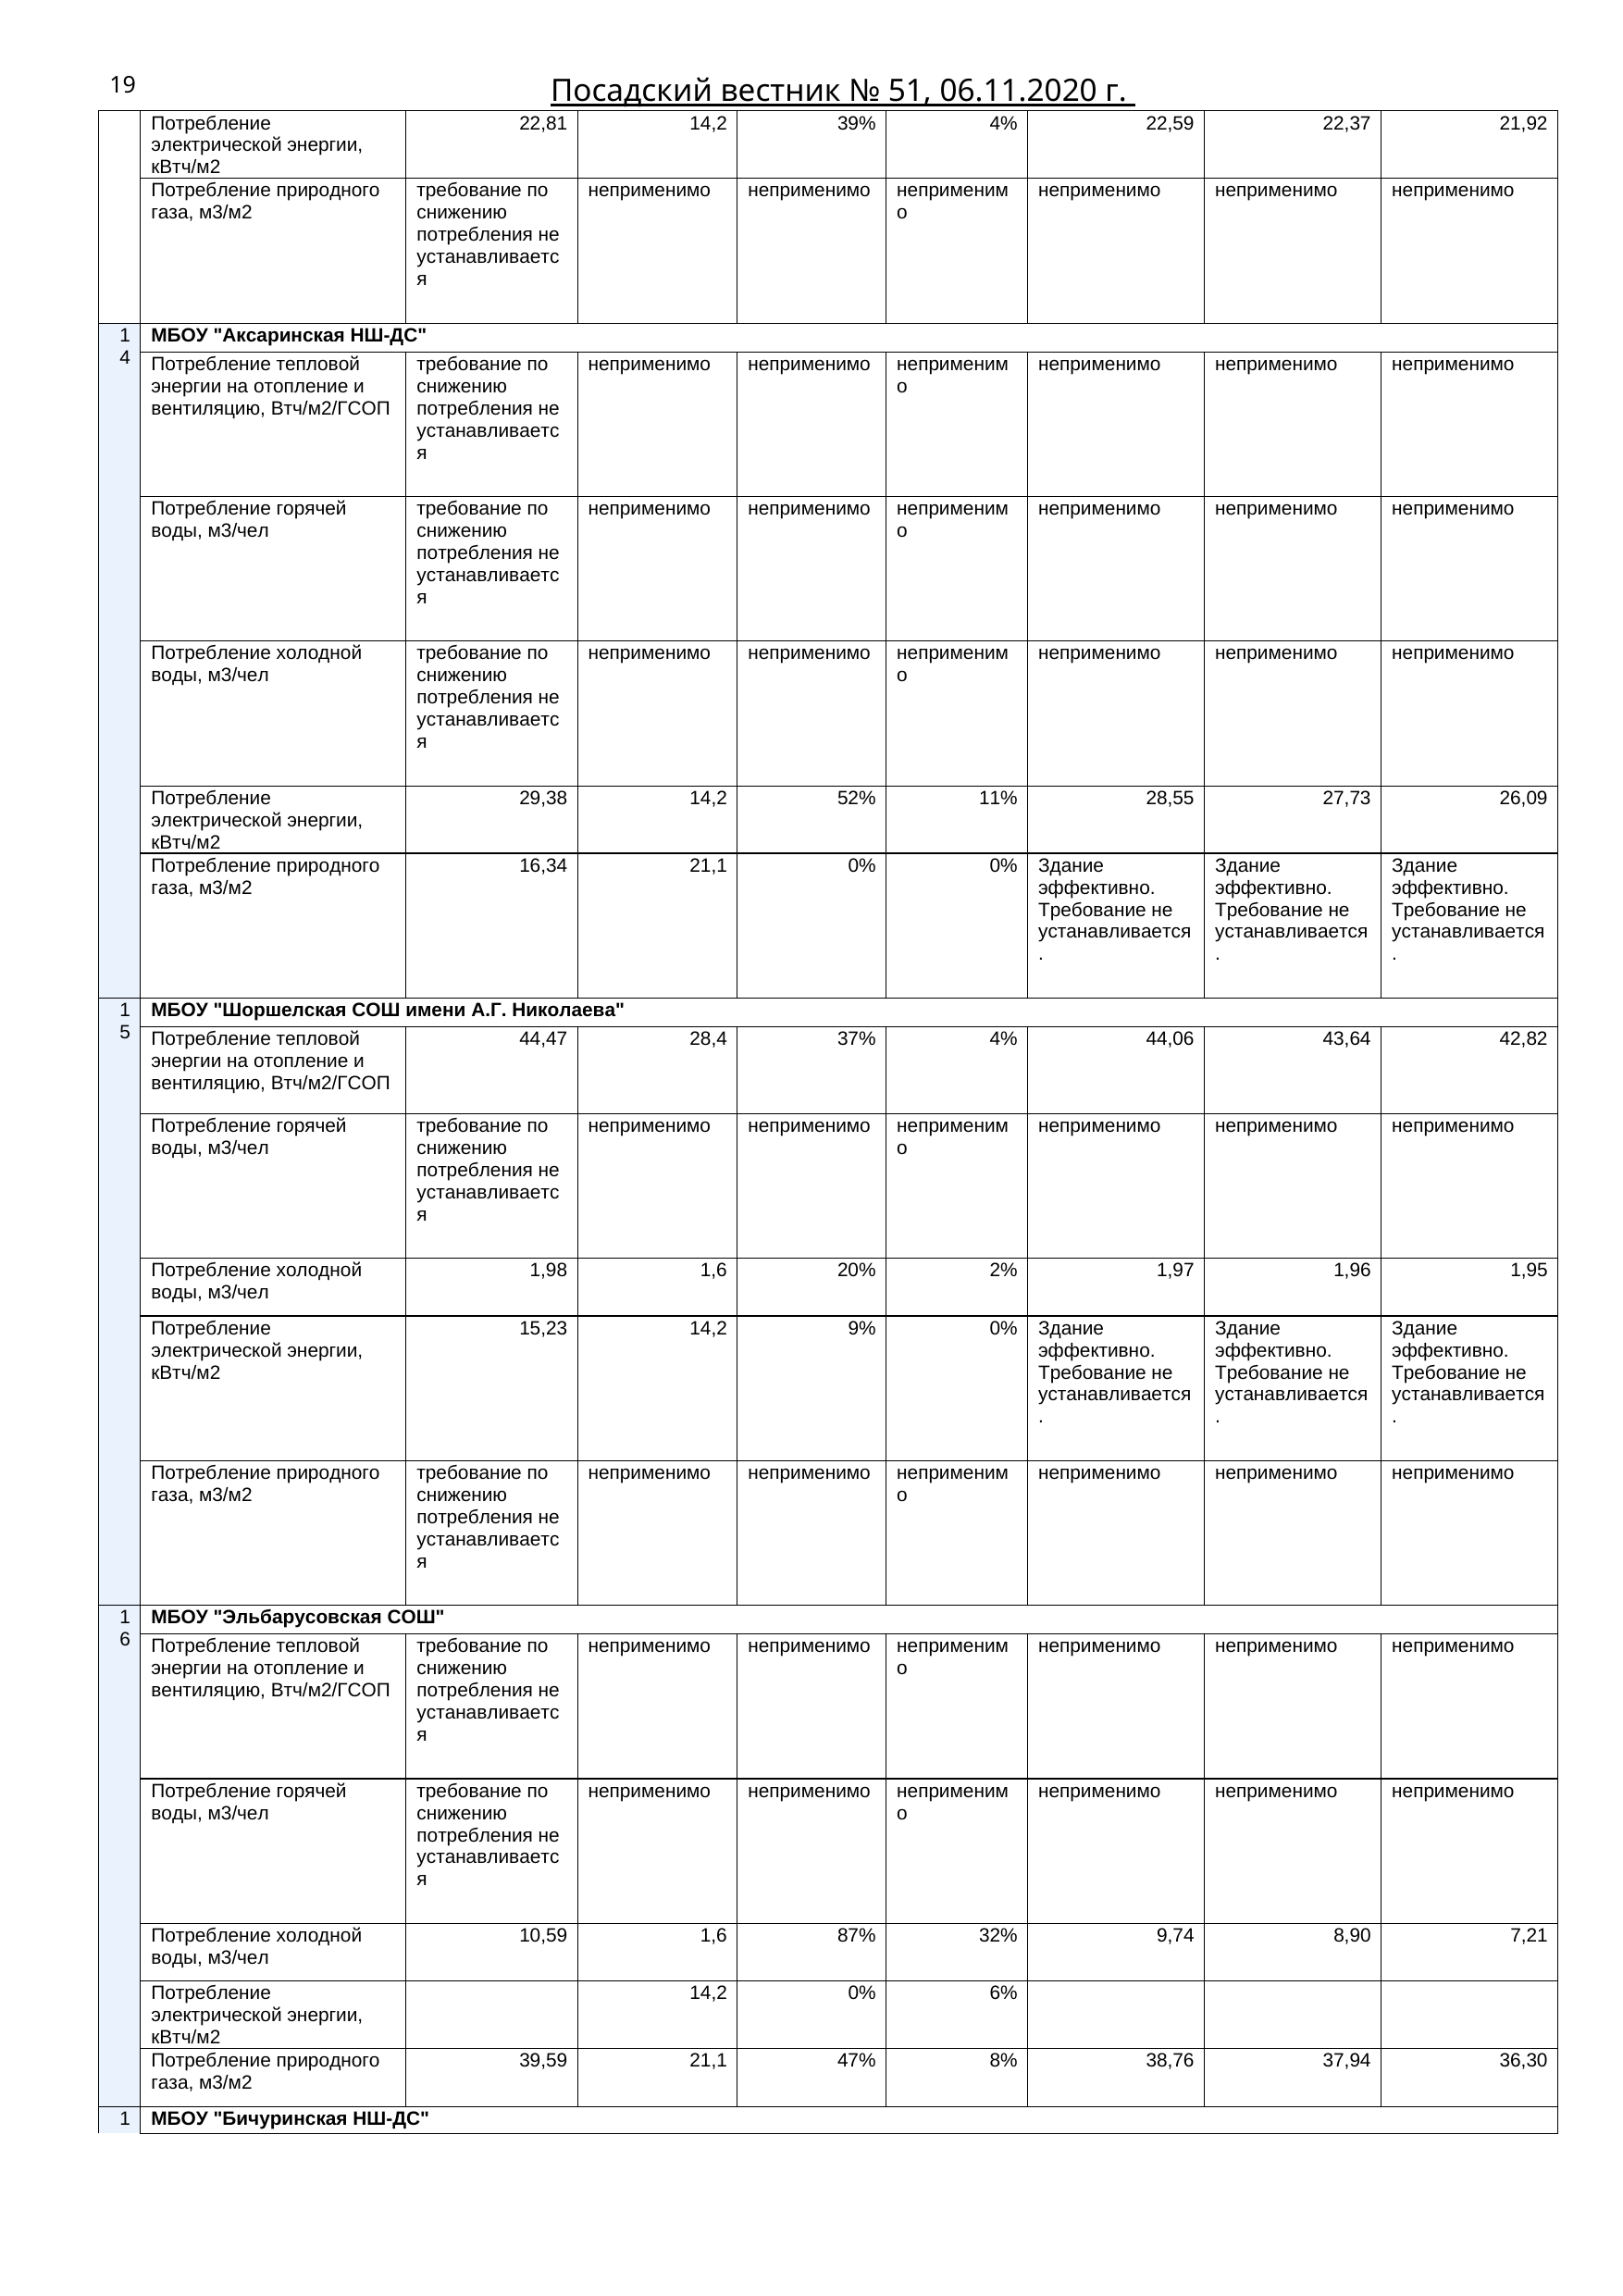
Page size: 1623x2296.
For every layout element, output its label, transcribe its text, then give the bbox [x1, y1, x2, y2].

table_cell 9% [737, 1317, 886, 1460]
table_cell МБОУ "Аксаринская НШ-ДС" [141, 324, 1557, 352]
table_cell неприменимо [1028, 497, 1204, 640]
table_cell 16 [99, 1606, 140, 2106]
table_cell 8,90 [1205, 1924, 1381, 1980]
table_cell Потребление природного газа, м3/м2 [141, 2049, 405, 2106]
table_cell 16,34 [406, 854, 577, 998]
table_cell неприменимо [737, 641, 886, 785]
table_cell требование по снижению потребления не устанавливается [406, 1114, 577, 1258]
table_cell неприменимо [1381, 1780, 1557, 1923]
table_cell неприменимо [1381, 497, 1557, 640]
table_cell неприменимо [1381, 1634, 1557, 1778]
table_cell требование по снижению потребления не устанавливается [406, 1634, 577, 1778]
table_cell требование по снижению потребления не устанавливается [406, 1780, 577, 1923]
table_cell 22,59 [1028, 111, 1204, 178]
table_cell 28,55 [1028, 787, 1204, 852]
table_cell МБОУ "Бичуринская НШ-ДС" [141, 2107, 1557, 2133]
table_cell 28,4 [578, 1027, 737, 1113]
table_cell 17 [99, 2107, 140, 2133]
table_cell неприменимо [737, 1780, 886, 1923]
table_cell 14,2 [578, 1317, 737, 1460]
table_cell неприменимо [1028, 1634, 1204, 1778]
table_cell 38,76 [1028, 2049, 1204, 2106]
table_cell 0% [737, 1981, 886, 2048]
table_cell требование по снижению потребления не устанавливается [406, 353, 577, 496]
table_cell неприменимо [1205, 1780, 1381, 1923]
table_cell неприменимо [1028, 1461, 1204, 1605]
table_cell неприменимо [1381, 1114, 1557, 1258]
table_cell 20% [737, 1259, 886, 1315]
table_cell 87% [737, 1924, 886, 1980]
table_cell неприменимо [737, 1461, 886, 1605]
table_cell [406, 1981, 577, 2048]
table_cell Потребление холодной воды, м3/чел [141, 1924, 405, 1980]
table_cell неприменимо [1381, 641, 1557, 785]
table_cell Потребление горячей воды, м3/чел [141, 1780, 405, 1923]
table_cell Потребление горячей воды, м3/чел [141, 497, 405, 640]
table_cell требование по снижению потребления не устанавливается [406, 179, 577, 322]
table_cell Потребление электрической энергии, кВтч/м2 [141, 111, 405, 178]
table_cell неприменимо [886, 1780, 1027, 1923]
table_cell неприменимо [737, 179, 886, 322]
table_cell 4% [886, 111, 1027, 178]
table_cell Потребление тепловой энергии на отопление и вентиляцию, Втч/м2/ГСОП [141, 1027, 405, 1113]
table_cell неприменимо [1205, 641, 1381, 785]
table_cell МБОУ "Эльбарусовская СОШ" [141, 1606, 1557, 1633]
table_cell Здание эффективно. Требование не устанавливается. [1028, 854, 1204, 998]
table_cell 44,06 [1028, 1027, 1204, 1113]
table_cell 47% [737, 2049, 886, 2106]
table_cell 37,94 [1205, 2049, 1381, 2106]
table_cell Потребление холодной воды, м3/чел [141, 641, 405, 785]
table_cell неприменимо [578, 179, 737, 322]
table_cell 1,96 [1205, 1259, 1381, 1315]
table_cell 15 [99, 999, 140, 1605]
table_cell неприменимо [578, 353, 737, 496]
table_cell 42,82 [1381, 1027, 1557, 1113]
table_cell неприменимо [1205, 1634, 1381, 1778]
table_cell 22,37 [1205, 111, 1381, 178]
table_cell 21,92 [1381, 111, 1557, 178]
table_cell неприменимо [886, 1114, 1027, 1258]
table_cell 44,47 [406, 1027, 577, 1113]
table_cell 27,73 [1205, 787, 1381, 852]
table_cell 11% [886, 787, 1027, 852]
table_cell неприменимо [1028, 1780, 1204, 1923]
table_cell 1,97 [1028, 1259, 1204, 1315]
table_cell 29,38 [406, 787, 577, 852]
table_cell неприменимо [1381, 179, 1557, 322]
table_cell Здание эффективно. Требование не устанавливается. [1205, 854, 1381, 998]
table_cell 1,6 [578, 1259, 737, 1315]
table_cell Потребление холодной воды, м3/чел [141, 1259, 405, 1315]
table_cell неприменимо [886, 497, 1027, 640]
table_cell 7,21 [1381, 1924, 1557, 1980]
table_cell требование по снижению потребления не устанавливается [406, 641, 577, 785]
table_cell Потребление тепловой энергии на отопление и вентиляцию, Втч/м2/ГСОП [141, 1634, 405, 1778]
table_cell 21,1 [578, 2049, 737, 2106]
table_cell 37% [737, 1027, 886, 1113]
table_cell Здание эффективно. Требование не устанавливается. [1205, 1317, 1381, 1460]
table_cell неприменимо [737, 1114, 886, 1258]
table_cell 0% [886, 1317, 1027, 1460]
table_cell Здание эффективно. Требование не устанавливается. [1381, 1317, 1557, 1460]
table_cell МБОУ "Шоршелская СОШ имени А.Г. Николаева" [141, 999, 1557, 1026]
table_cell неприменимо [1028, 353, 1204, 496]
table_cell 14,2 [578, 1981, 737, 2048]
table_cell 1,6 [578, 1924, 737, 1980]
table_cell 1,95 [1381, 1259, 1557, 1315]
table_cell 22,81 [406, 111, 577, 178]
table_cell неприменимо [886, 641, 1027, 785]
table_cell Потребление электрической энергии, кВтч/м2 [141, 787, 405, 852]
table_cell 8% [886, 2049, 1027, 2106]
table_cell неприменимо [578, 1114, 737, 1258]
table_cell 39,59 [406, 2049, 577, 2106]
table_cell неприменимо [1028, 179, 1204, 322]
table_cell неприменимо [886, 1634, 1027, 1778]
table_cell неприменимо [578, 1780, 737, 1923]
table_cell 2% [886, 1259, 1027, 1315]
table_cell Потребление природного газа, м3/м2 [141, 1461, 405, 1605]
table_cell неприменимо [1205, 179, 1381, 322]
table_cell неприменимо [737, 1634, 886, 1778]
table_cell 1,98 [406, 1259, 577, 1315]
table_cell неприменимо [1205, 1461, 1381, 1605]
table_cell 14,2 [578, 111, 737, 178]
table_cell Потребление электрической энергии, кВтч/м2 [141, 1317, 405, 1460]
table_cell 14 [99, 324, 140, 998]
table_cell неприменимо [886, 353, 1027, 496]
table_cell Потребление природного газа, м3/м2 [141, 854, 405, 998]
table_cell неприменимо [886, 1461, 1027, 1605]
table_cell 39% [737, 111, 886, 178]
table_cell 43,64 [1205, 1027, 1381, 1113]
table_cell Потребление природного газа, м3/м2 [141, 179, 405, 322]
table_cell неприменимо [737, 497, 886, 640]
table_cell неприменимо [886, 179, 1027, 322]
table_cell 0% [737, 854, 886, 998]
table_cell 9,74 [1028, 1924, 1204, 1980]
table_cell 4% [886, 1027, 1027, 1113]
table_cell неприменимо [1381, 1461, 1557, 1605]
table_cell требование по снижению потребления не устанавливается [406, 497, 577, 640]
table_cell неприменимо [1381, 353, 1557, 496]
table_cell 6% [886, 1981, 1027, 2048]
table_cell требование по снижению потребления не устанавливается [406, 1461, 577, 1605]
table_cell неприменимо [1028, 641, 1204, 785]
table_cell неприменимо [578, 497, 737, 640]
table_cell неприменимо [1028, 1114, 1204, 1258]
table_cell Потребление тепловой энергии на отопление и вентиляцию, Втч/м2/ГСОП [141, 353, 405, 496]
table_cell 21,1 [578, 854, 737, 998]
table_cell 52% [737, 787, 886, 852]
table_cell неприменимо [737, 353, 886, 496]
table_cell неприменимо [1205, 353, 1381, 496]
table_cell неприменимо [1205, 1114, 1381, 1258]
table_cell 26,09 [1381, 787, 1557, 852]
table_cell 32% [886, 1924, 1027, 1980]
table_cell [1381, 1981, 1557, 2048]
table_cell 36,30 [1381, 2049, 1557, 2106]
table_cell Потребление горячей воды, м3/чел [141, 1114, 405, 1258]
table_cell Потребление электрической энергии, кВтч/м2 [141, 1981, 405, 2048]
table_cell [1205, 1981, 1381, 2048]
table_cell 14,2 [578, 787, 737, 852]
table_cell неприменимо [578, 1634, 737, 1778]
table_cell [1028, 1981, 1204, 2048]
table_cell неприменимо [1205, 497, 1381, 640]
table_cell 15,23 [406, 1317, 577, 1460]
table_cell неприменимо [578, 641, 737, 785]
table_cell неприменимо [578, 1461, 737, 1605]
table_cell Здание эффективно. Требование не устанавливается. [1381, 854, 1557, 998]
table_cell Здание эффективно. Требование не устанавливается. [1028, 1317, 1204, 1460]
table_cell 10,59 [406, 1924, 577, 1980]
table_cell 0% [886, 854, 1027, 998]
